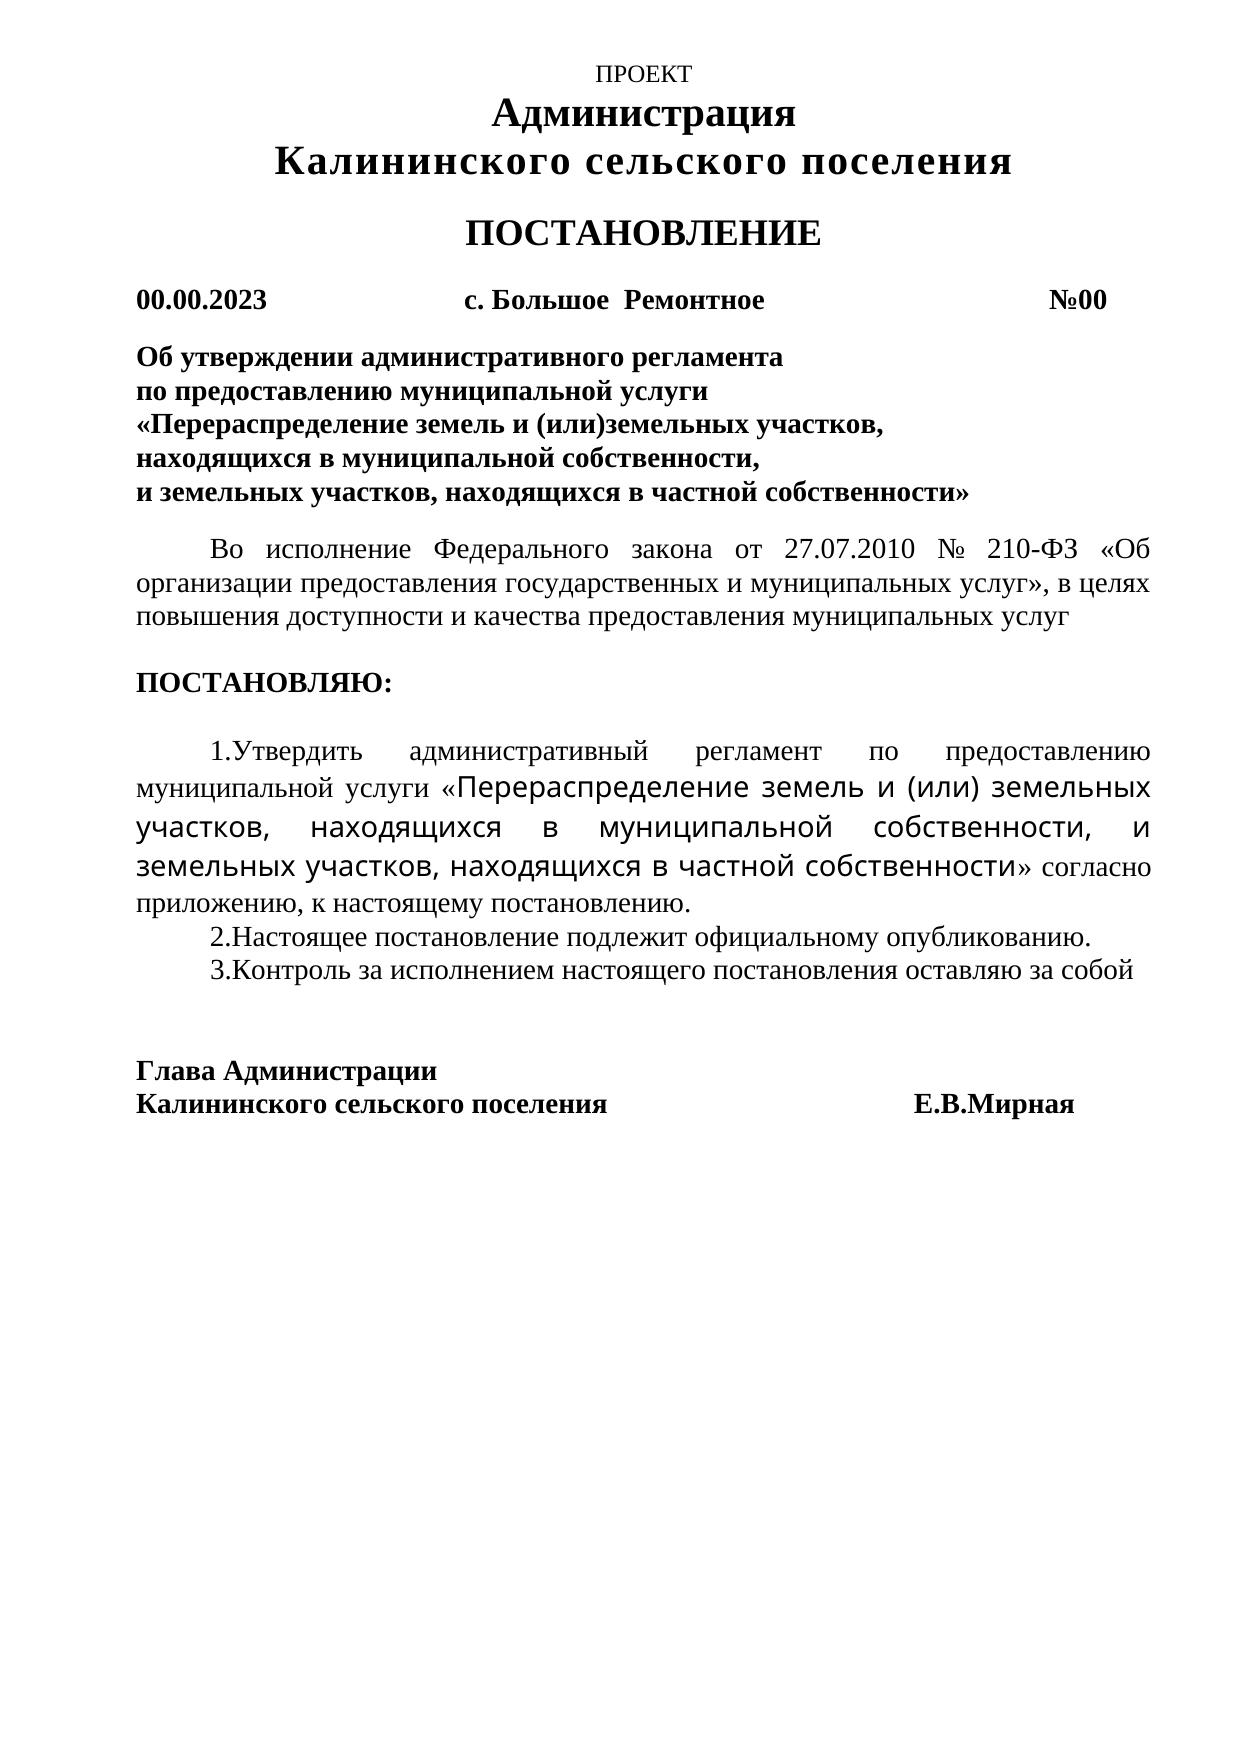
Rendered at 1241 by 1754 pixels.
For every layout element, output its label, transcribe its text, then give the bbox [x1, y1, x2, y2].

text Об утверждении административного регламента [136, 339, 1152, 373]
text и земельных участков, находящихся в частной собственности» [136, 474, 1152, 507]
text ПОСТАНОВЛЯЮ: [136, 666, 1152, 699]
text Глава Администрации [136, 1053, 1152, 1086]
text Во исполнение Федерального закона от 27.07.2010 № 210-ФЗ «Об организации предоставления государственных и муниципальных услуг», в целях повышения доступности и качества предоставления муниципальных услуг [136, 531, 1152, 632]
text Калининского сельского поселения [136, 136, 1152, 184]
text «Перераспределение земель и (или)земельных участков, [136, 407, 1152, 440]
text Администрация [136, 88, 1152, 136]
text Калининского сельского поселения Е.В.Мирная [136, 1086, 1152, 1120]
text 3.Контроль за исполнением настоящего постановления оставляю за собой [136, 952, 1152, 986]
text находящихся в муниципальной собственности, [136, 440, 1152, 474]
text 2.Настоящее постановление подлежит официальному опубликованию. [136, 919, 1152, 952]
text 1.Утвердить административный регламент по предоставлению муниципальной услуги «Перераспределение земель и (или) земельных участков, находящихся в муниципальной собственности, и земельных участков, находящихся в частной собственности» согласно приложению, к настоящему постановлению. [136, 733, 1152, 919]
text ПОСТАНОВЛЕНИЕ [136, 210, 1152, 253]
text 00.00.2023 с. Большое Ремонтное №00 [136, 282, 1152, 316]
text по предоставлению муниципальной услуги [136, 373, 1152, 407]
